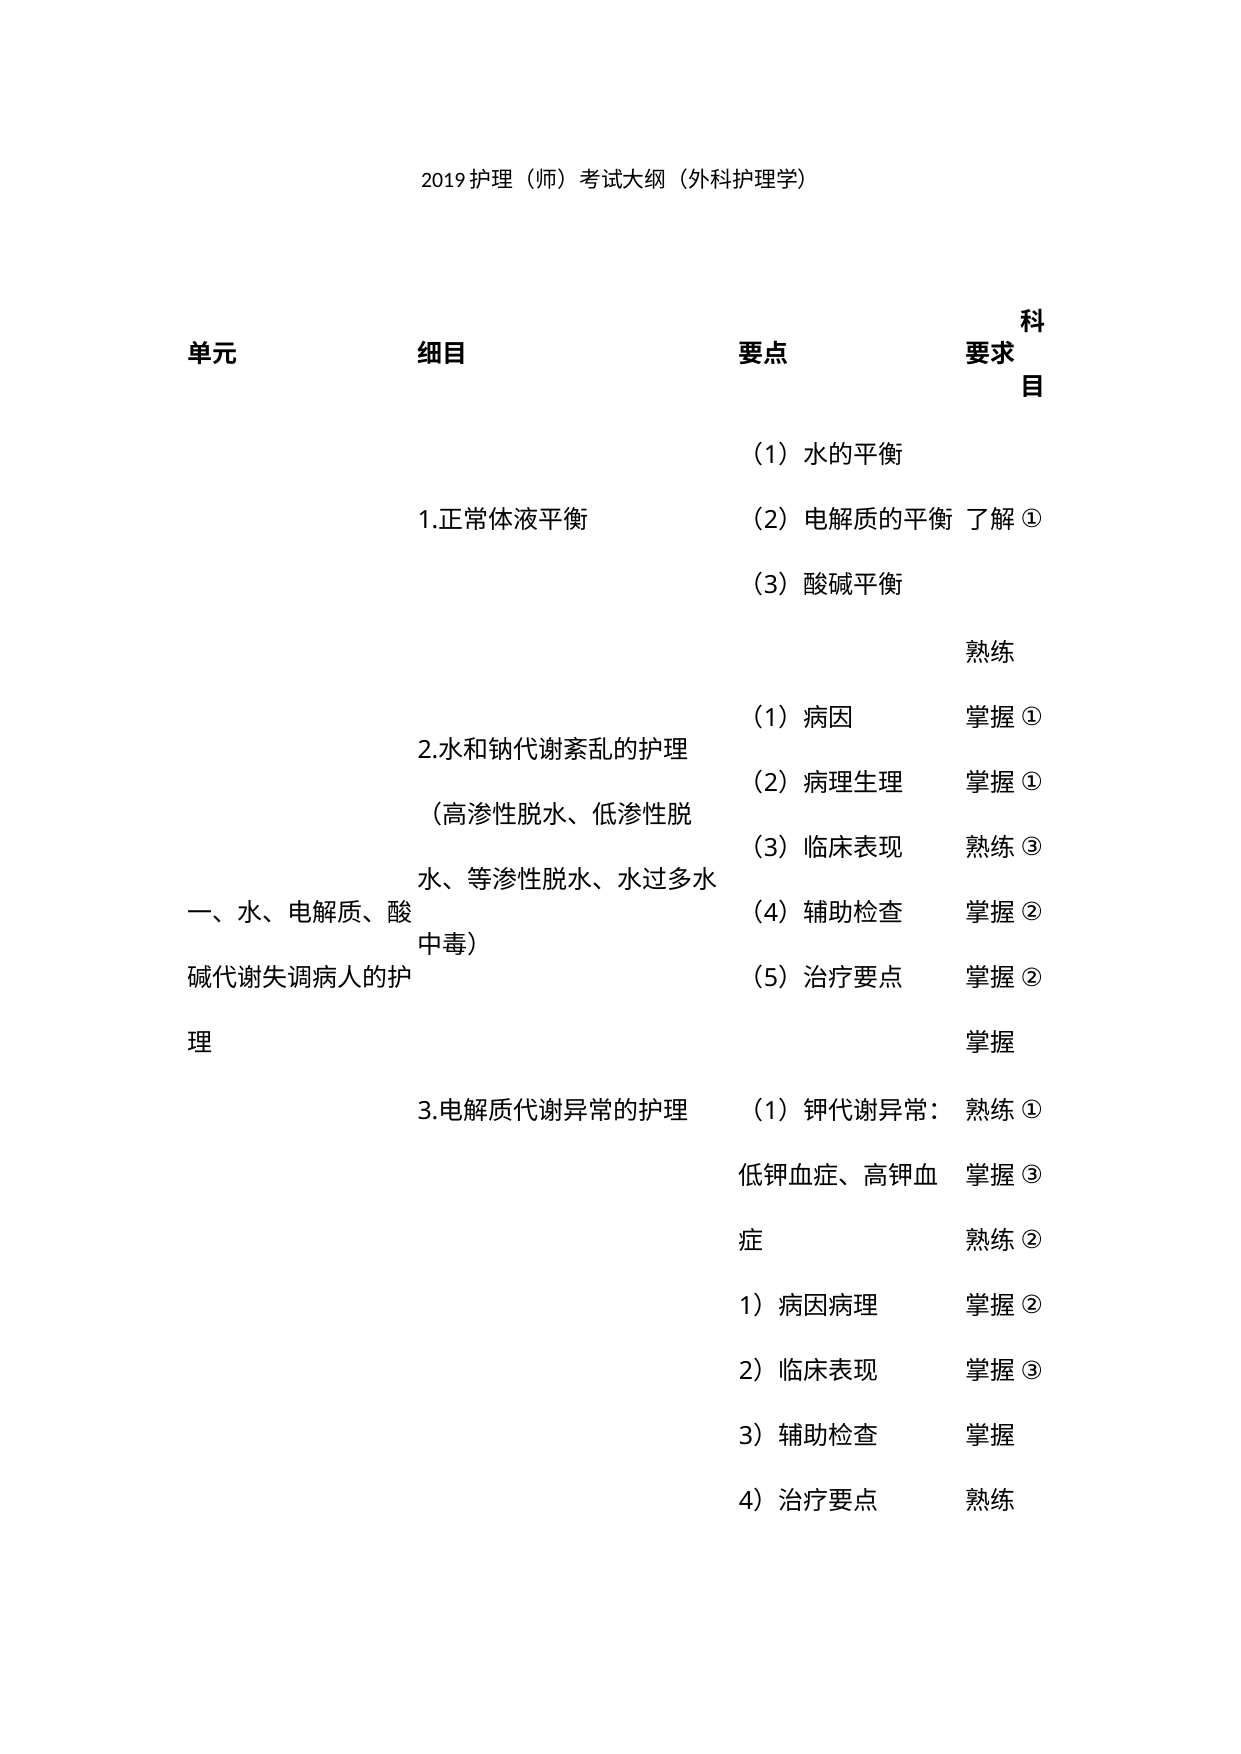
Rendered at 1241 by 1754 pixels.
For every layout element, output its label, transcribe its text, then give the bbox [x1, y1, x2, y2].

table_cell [964, 1075, 1019, 1533]
table_header 要求 [964, 285, 1019, 418]
table_cell 1.正常体液平衡 [416, 419, 737, 617]
table_cell 一、水、电解质、酸碱代谢失调病人的护理 [186, 419, 416, 1533]
table_header 要点 [737, 285, 964, 418]
text 2019护理（师）考试大纲（外科护理学） [187, 162, 1053, 194]
table_cell 熟练掌握 掌握 熟练掌握 掌握 掌握 [964, 617, 1019, 1075]
table_header 单元 [186, 285, 416, 418]
table_header 科目 [1019, 285, 1054, 418]
table_cell ① ① ③ ② ② [1019, 617, 1054, 1075]
table_cell ① ③ ② ② ③ [1019, 1075, 1054, 1533]
table_cell 了解 [964, 419, 1019, 617]
table_header 细目 [416, 285, 737, 418]
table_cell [737, 1075, 964, 1533]
table_cell （1）病因 （2）病理生理 （3）临床表现 （4）辅助检查 （5）治疗要点 [737, 617, 964, 1075]
table_cell 3.电解质代谢异常的护理 [416, 1075, 737, 1533]
table_cell 2.水和钠代谢紊乱的护理（高渗性脱水、低渗性脱水、等渗性脱水、水过多水中毒） [416, 617, 737, 1075]
table_cell ① [1019, 419, 1054, 617]
table_cell （1）水的平衡 （2）电解质的平衡 （3）酸碱平衡 [737, 419, 964, 617]
